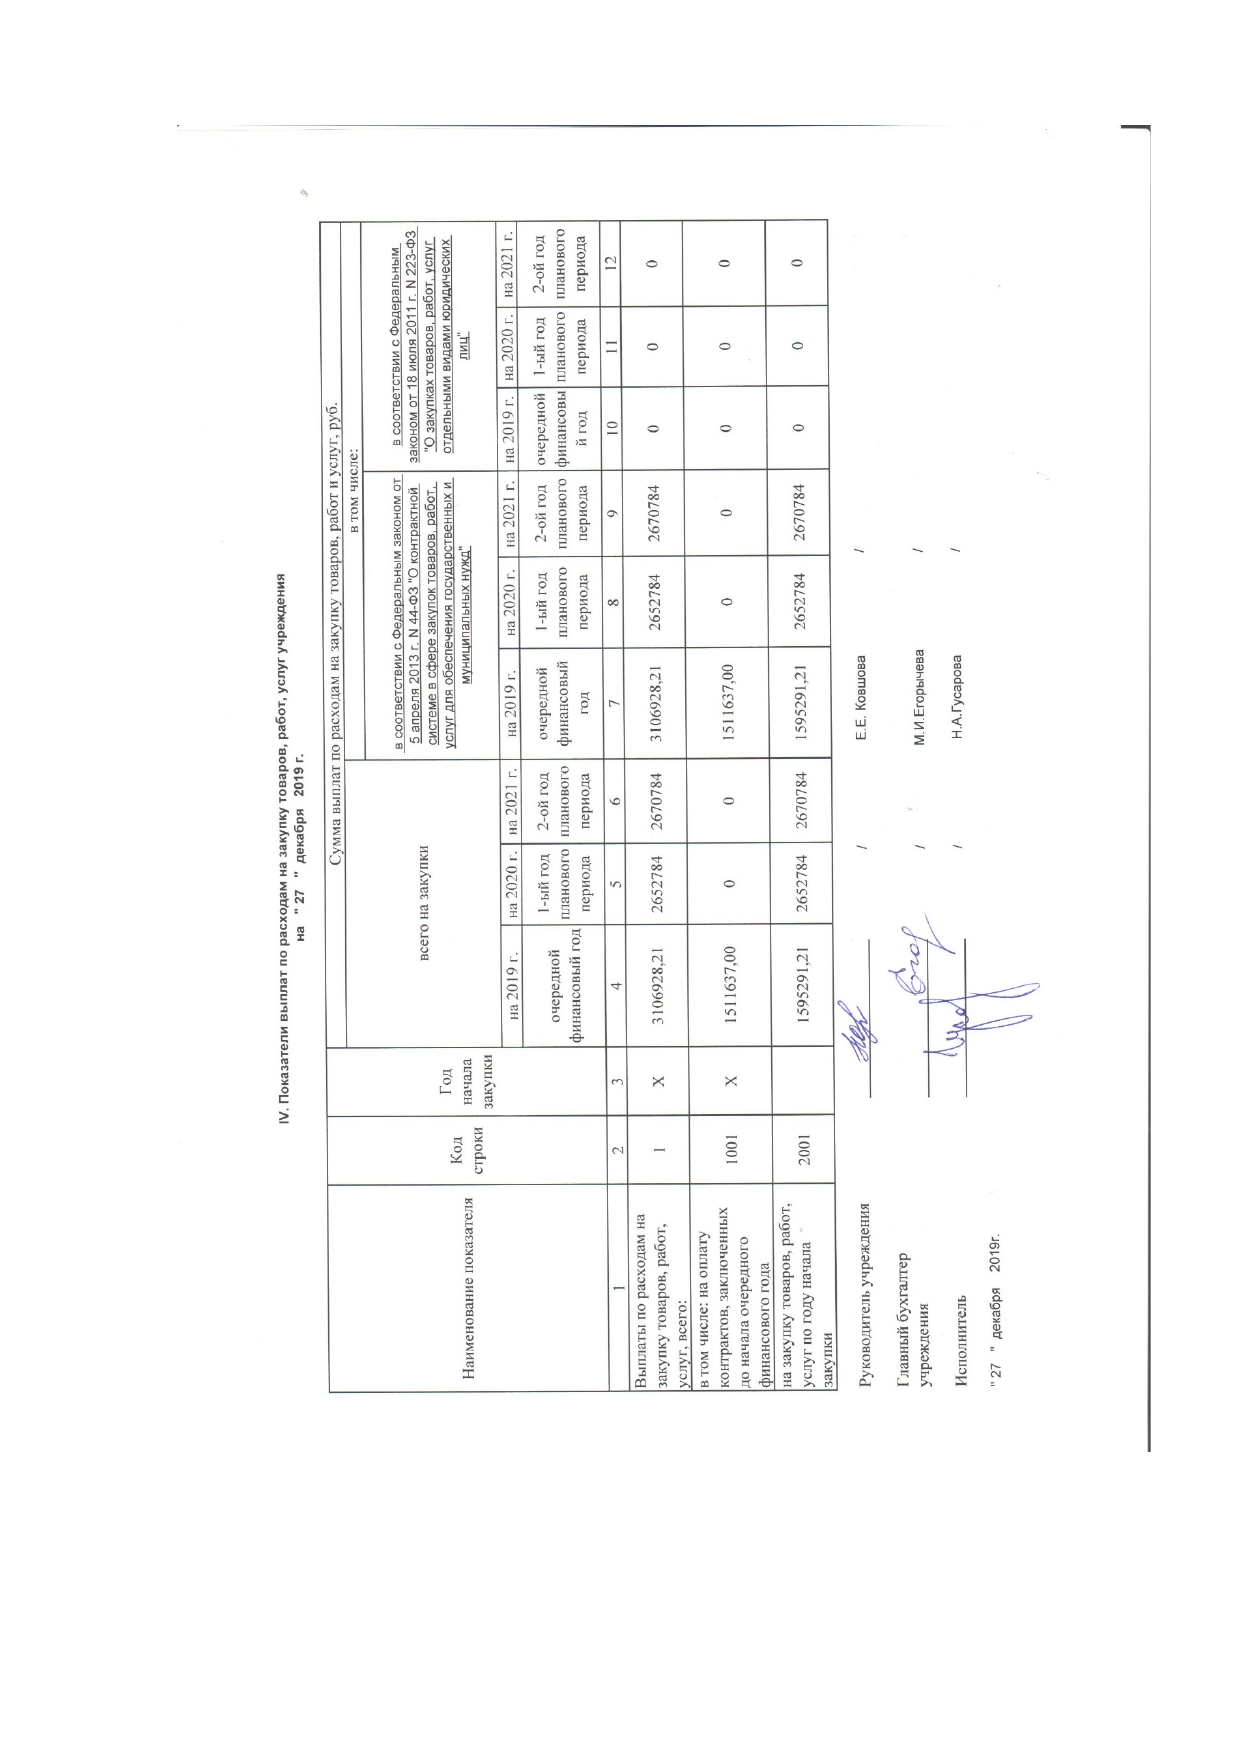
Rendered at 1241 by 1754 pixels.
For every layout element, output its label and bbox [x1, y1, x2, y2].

picture [177, 118, 1151, 1456]
